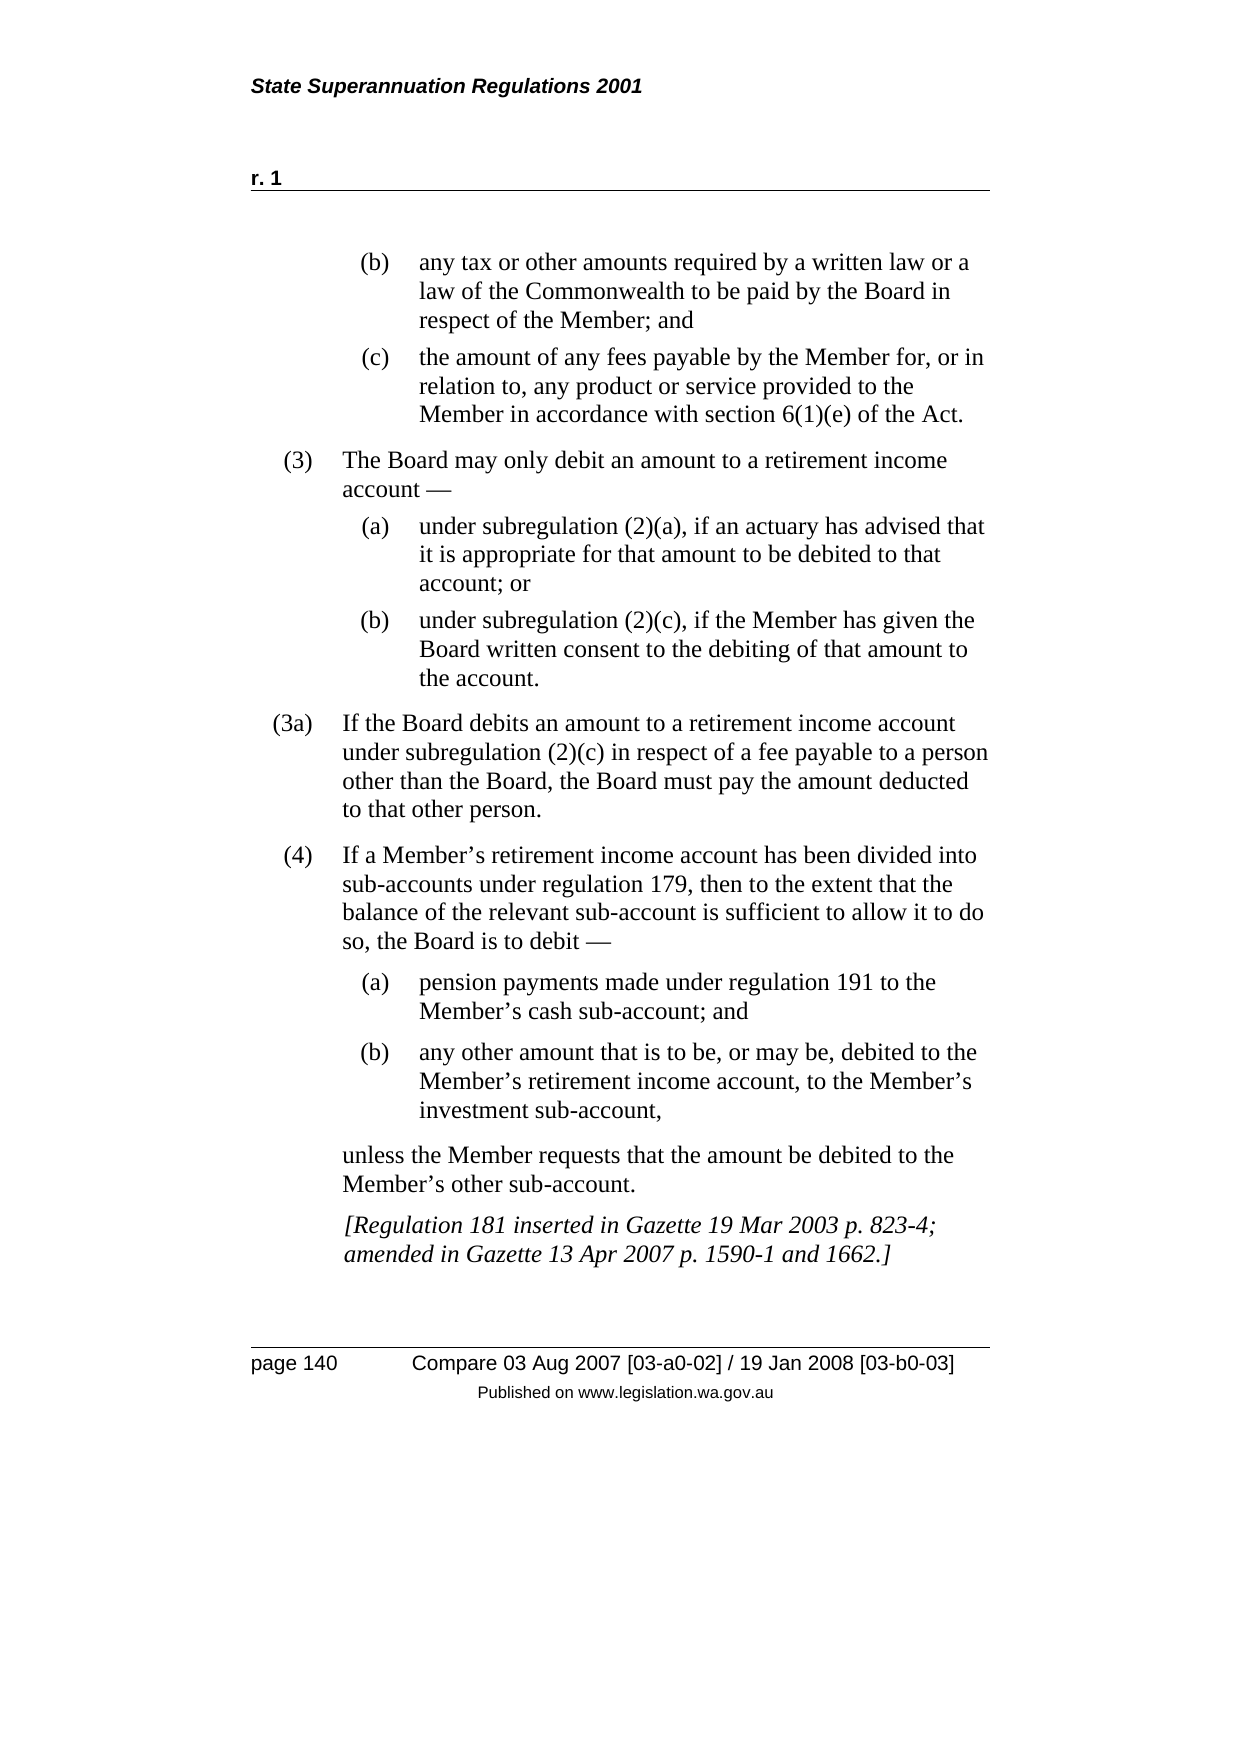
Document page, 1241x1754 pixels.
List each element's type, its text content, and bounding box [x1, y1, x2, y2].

text (b) any tax or other amounts required by a written law or a law of the Commonwealth to be paid by the Board in respect of the Member; and [251, 247, 990, 334]
text (b) under subregulation (2)(c), if the Member has given the Board written consent to the debiting of that amount to the account. [251, 605, 990, 692]
text (3) The Board may only debit an amount to a retirement income account — [251, 445, 990, 502]
text (3a) If the Board debits an amount to a retirement income account under subregulation (2)(c) in respect of a fee payable to a person other than the Board, the Board must pay the amount deducted to that other person. [251, 708, 990, 823]
text (4) If a Member’s retirement income account has been divided into sub-accounts under regulation 179, then to the extent that the balance of the relevant sub-account is sufficient to allow it to do so, the Board is to debit — [251, 840, 990, 955]
text [Regulation 181 inserted in Gazette 19 Mar 2003 p. 823-4; amended in Gazette 13 Apr 2007 p. 1590-1 and 1662.] [251, 1210, 990, 1268]
text (c) the amount of any fees payable by the Member for, or in relation to, any product or service provided to the Member in accordance with section 6(1)(e) of the Act. [251, 342, 990, 428]
text unless the Member requests that the amount be debited to the Member’s other sub-account. [251, 1140, 990, 1198]
text (a) under subregulation (2)(a), if an actuary has advised that it is appropriate for that amount to be debited to that account; or [251, 511, 990, 597]
text (a) pension payments made under regulation 191 to the Member’s cash sub-account; and [251, 967, 990, 1025]
text (b) any other amount that is to be, or may be, debited to the Member’s retirement income account, to the Member’s investment sub-account, [251, 1037, 990, 1124]
